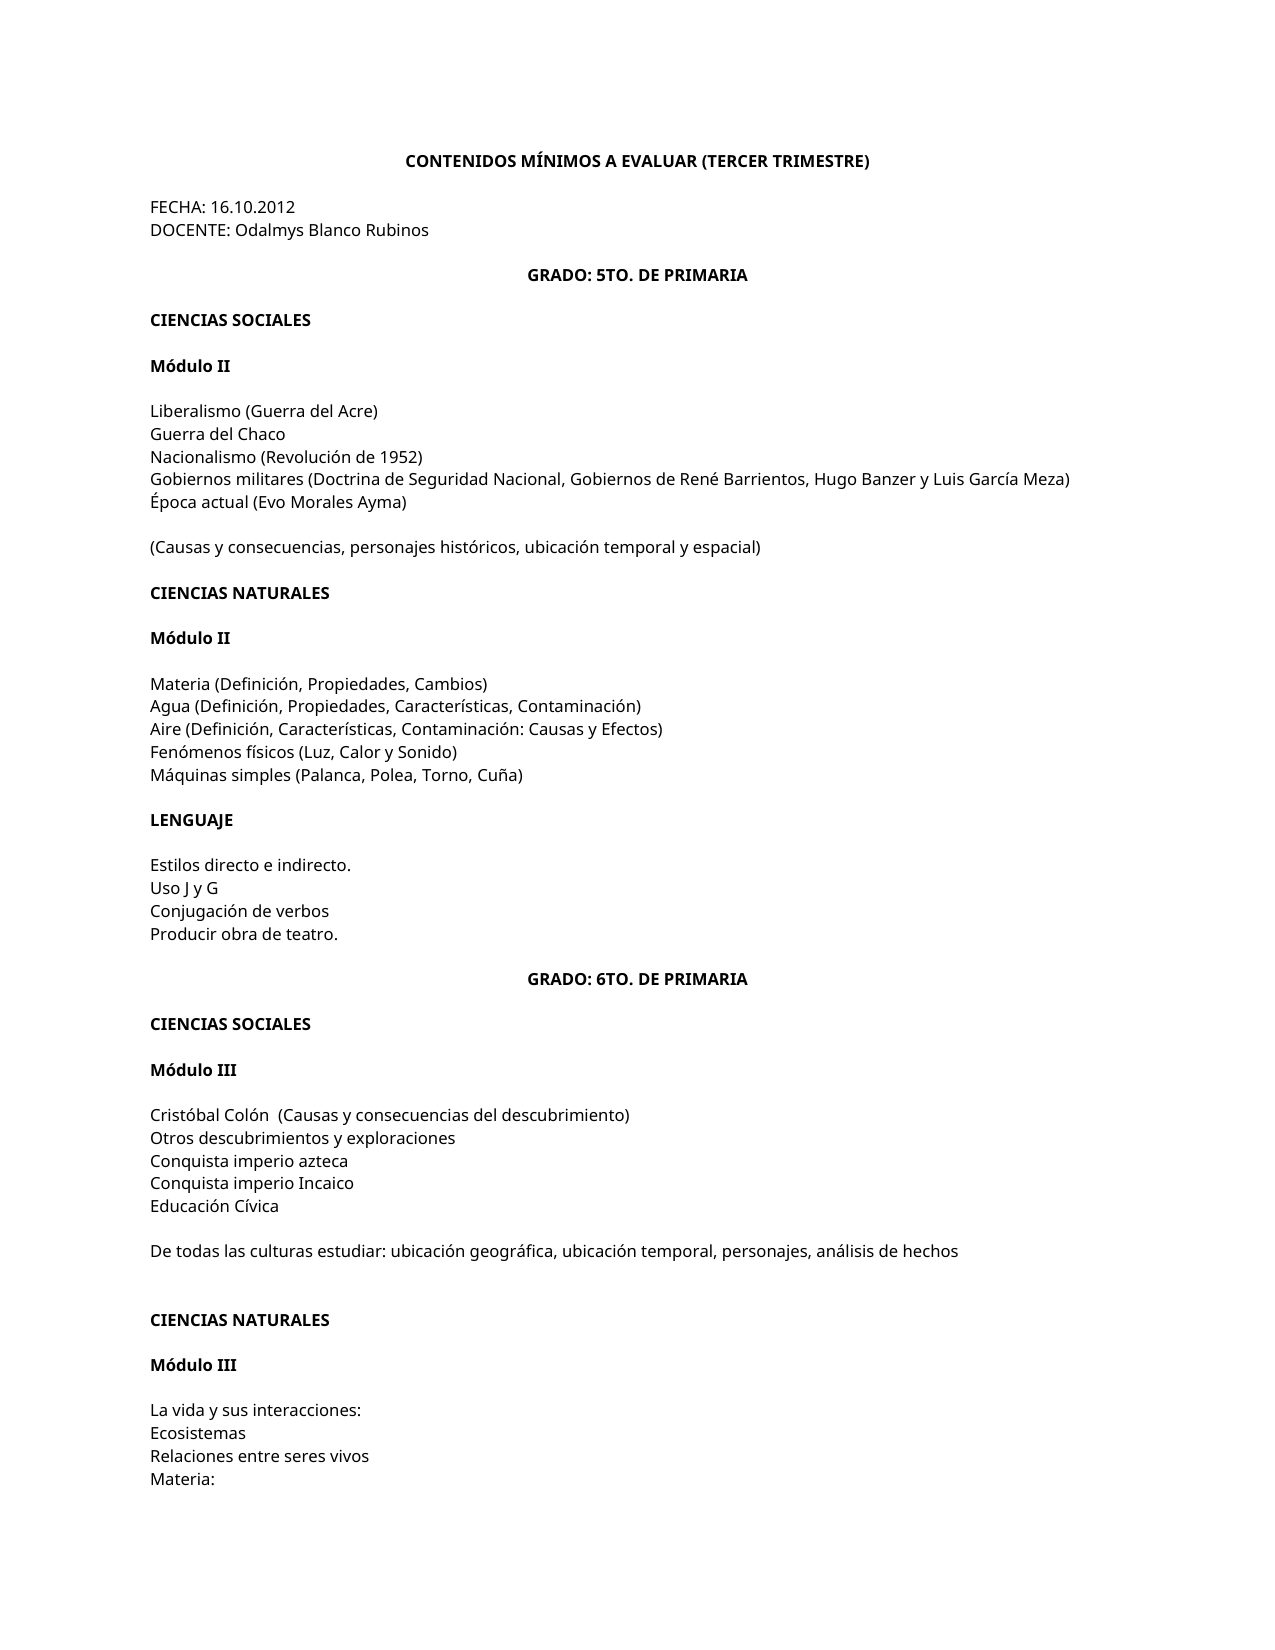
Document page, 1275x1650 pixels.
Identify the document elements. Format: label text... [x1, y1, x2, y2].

text CIENCIAS SOCIALES [150, 1013, 1125, 1036]
text CIENCIAS NATURALES [150, 581, 1125, 604]
text La vida y sus interacciones: [150, 1399, 1125, 1422]
text Módulo II [150, 627, 1125, 649]
text Máquinas simples (Palanca, Polea, Torno, Cuña) [150, 763, 1125, 786]
text Relaciones entre seres vivos [150, 1444, 1125, 1467]
text Materia (Definición, Propiedades, Cambios) [150, 672, 1125, 695]
text Liberalismo (Guerra del Acre) [150, 400, 1125, 422]
text Materia: [150, 1467, 1125, 1490]
text Educación Cívica [150, 1194, 1125, 1217]
text Estilos directo e indirecto. [150, 854, 1125, 877]
text Nacionalismo (Revolución de 1952) [150, 445, 1125, 468]
text FECHA: 16.10.2012 [150, 195, 1125, 218]
text Conquista imperio Incaico [150, 1172, 1125, 1194]
text Producir obra de teatro. [150, 922, 1125, 945]
text Guerra del Chaco [150, 422, 1125, 445]
text LENGUAJE [150, 808, 1125, 831]
text (Causas y consecuencias, personajes históricos, ubicación temporal y espacial) [150, 536, 1125, 559]
text Ecosistemas [150, 1422, 1125, 1444]
text Cristóbal Colón (Causas y consecuencias del descubrimiento) [150, 1104, 1125, 1126]
text De todas las culturas estudiar: ubicación geográfica, ubicación temporal, personajes, análisis de hechos [150, 1240, 1125, 1263]
text CIENCIAS SOCIALES [150, 309, 1125, 332]
text GRADO: 5TO. DE PRIMARIA [150, 263, 1125, 286]
text Módulo III [150, 1058, 1125, 1081]
text Gobiernos militares (Doctrina de Seguridad Nacional, Gobiernos de René Barrientos, Hugo Banzer y Luis García Meza) [150, 468, 1125, 491]
text Módulo III [150, 1353, 1125, 1376]
text CONTENIDOS MÍNIMOS A EVALUAR (TERCER TRIMESTRE) [150, 150, 1125, 173]
text Aire (Definición, Características, Contaminación: Causas y Efectos) [150, 718, 1125, 740]
text Otros descubrimientos y exploraciones [150, 1126, 1125, 1149]
text Época actual (Evo Morales Ayma) [150, 491, 1125, 513]
text Agua (Definición, Propiedades, Características, Contaminación) [150, 695, 1125, 718]
text GRADO: 6TO. DE PRIMARIA [150, 967, 1125, 990]
text Uso J y G [150, 877, 1125, 899]
text CIENCIAS NATURALES [150, 1308, 1125, 1331]
text Conjugación de verbos [150, 899, 1125, 922]
text Conquista imperio azteca [150, 1149, 1125, 1172]
text DOCENTE: Odalmys Blanco Rubinos [150, 218, 1125, 241]
text Módulo II [150, 354, 1125, 377]
text Fenómenos físicos (Luz, Calor y Sonido) [150, 740, 1125, 763]
